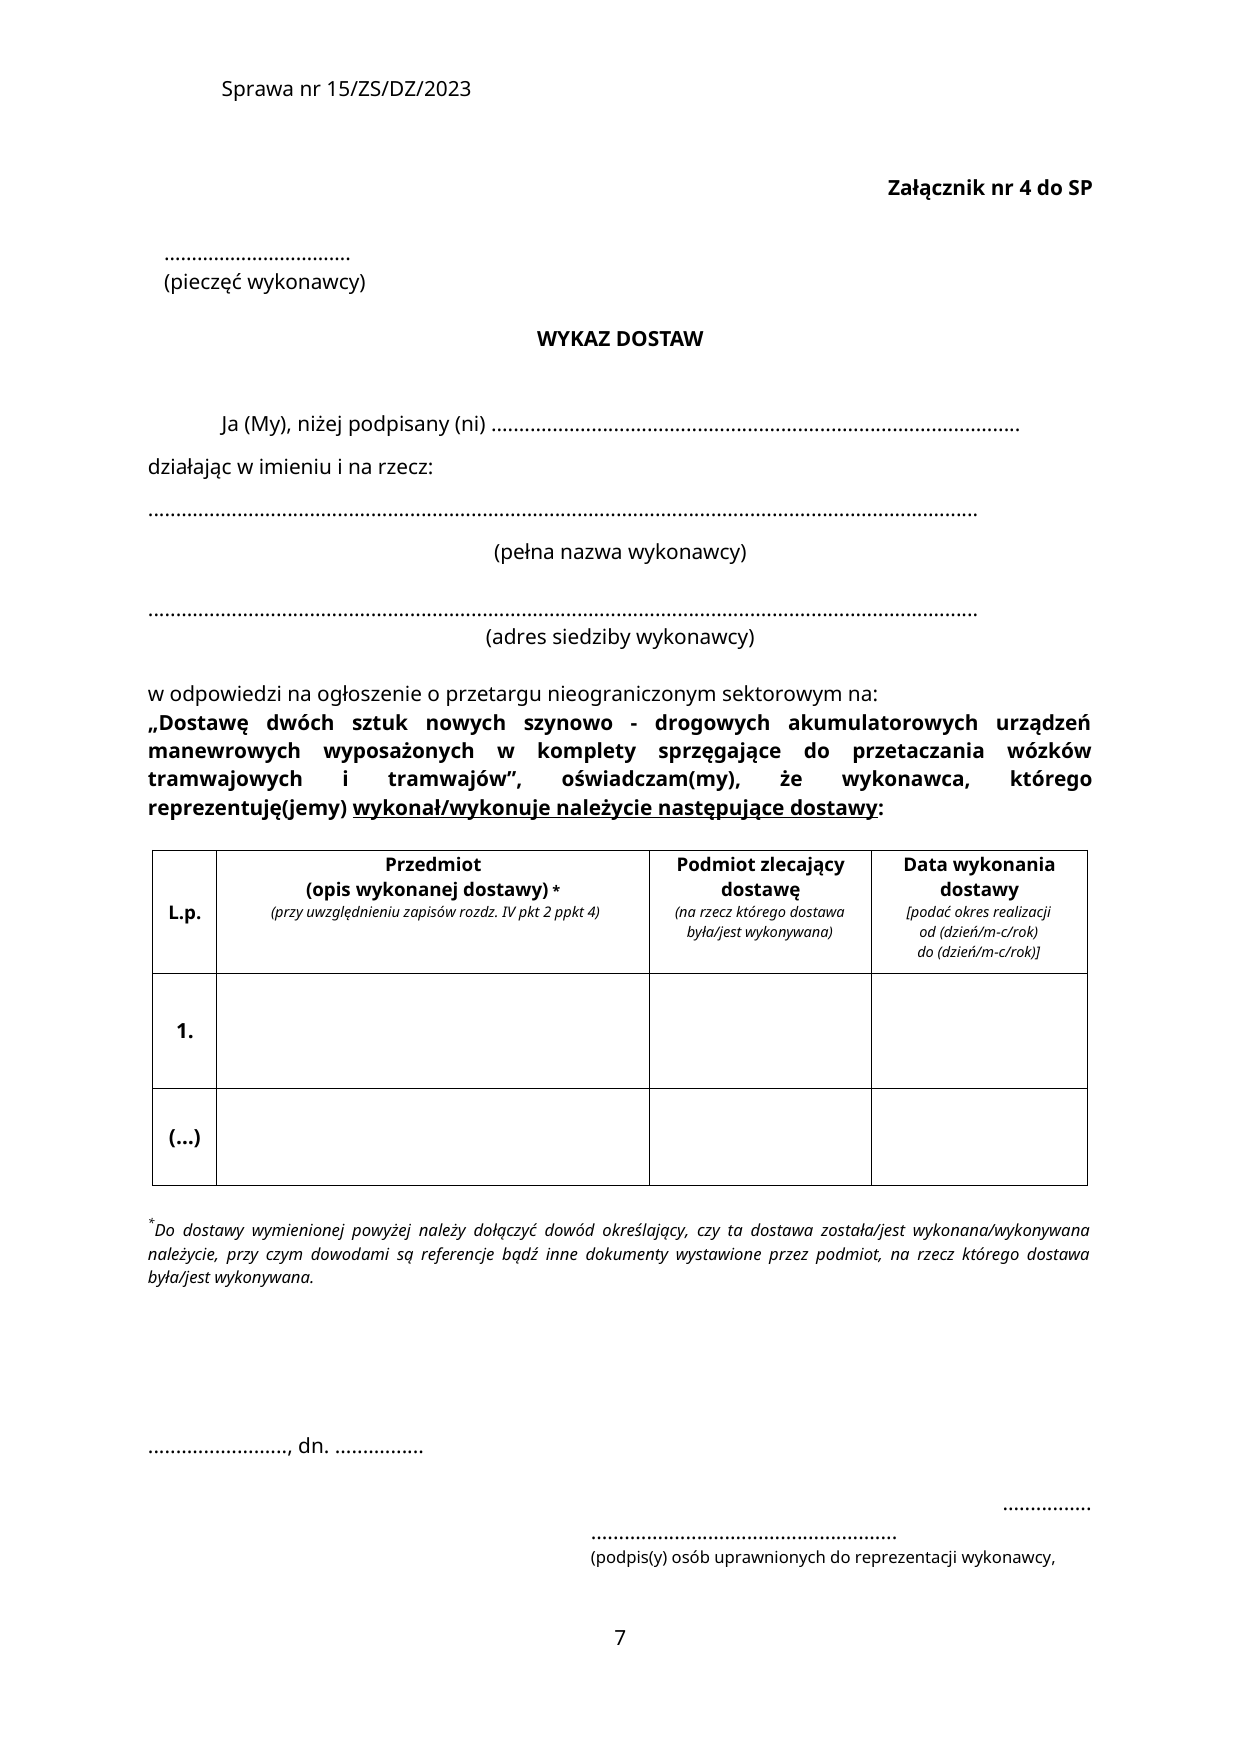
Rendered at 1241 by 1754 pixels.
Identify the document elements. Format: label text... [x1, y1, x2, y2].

table_header Przedmiot (opis wykonanej dostawy) * (przy uwzględnieniu zapisów rozdz. IV pkt 2 ppkt 4) [217, 851, 649, 973]
text „Dostawę dwóch sztuk nowych szynowo - drogowych akumulatorowych urządzeń manewrowych wyposażonych w komplety sprzęgające do przetaczania wózków tramwajowych i tramwajów”, oświadczam(my), że wykonawca, którego reprezentuję(jemy) wykonał/wykonuje należycie następujące dostawy: [148, 708, 1093, 821]
table_header L.p. [153, 851, 216, 973]
text ……………………………. [148, 236, 384, 267]
table_cell [217, 1089, 649, 1185]
text ..................................................................................................................................................... [148, 594, 1093, 622]
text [591, 1488, 1093, 1568]
text Załącznik nr 4 do SP [148, 173, 1093, 201]
table_cell (…) [153, 1089, 216, 1185]
table_cell [650, 1089, 871, 1185]
table_header Data wykonania dostawy [podać okres realizacji od (dzień/m-c/rok) do (dzień/m-c/rok)] [872, 851, 1087, 973]
table_cell [650, 974, 871, 1088]
text (pieczęć wykonawcy) [148, 267, 1093, 295]
text ........................., dn. ................ [148, 1432, 1093, 1460]
text ..................................................................................................................................................... [148, 494, 1093, 523]
text (adres siedziby wykonawcy) [148, 622, 1093, 651]
table_header Podmiot zlecający dostawę (na rzecz którego dostawa była/jest wykonywana) [650, 851, 871, 973]
text WYKAZ DOSTAW [148, 324, 1093, 352]
table_cell [872, 1089, 1087, 1185]
table_cell [217, 974, 649, 1088]
text (pełna nazwa wykonawcy) [148, 537, 1093, 565]
table_cell [872, 974, 1087, 1088]
text działając w imieniu i na rzecz: [148, 452, 1093, 480]
text Ja (My), niżej podpisany (ni) ............................................................................................... [148, 409, 1093, 438]
text *Do dostawy wymienionej powyżej należy dołączyć dowód określający, czy ta dostawa została/jest wykonana/wykonywana należycie, przy czym dowodami są referencje bądź inne dokumenty wystawione przez podmiot, na rzecz którego dostawa była/jest wykonywana. [148, 1214, 1093, 1288]
text w odpowiedzi na ogłoszenie o przetargu nieograniczonym sektorowym na: [148, 679, 1093, 708]
table_cell 1. [153, 974, 216, 1088]
